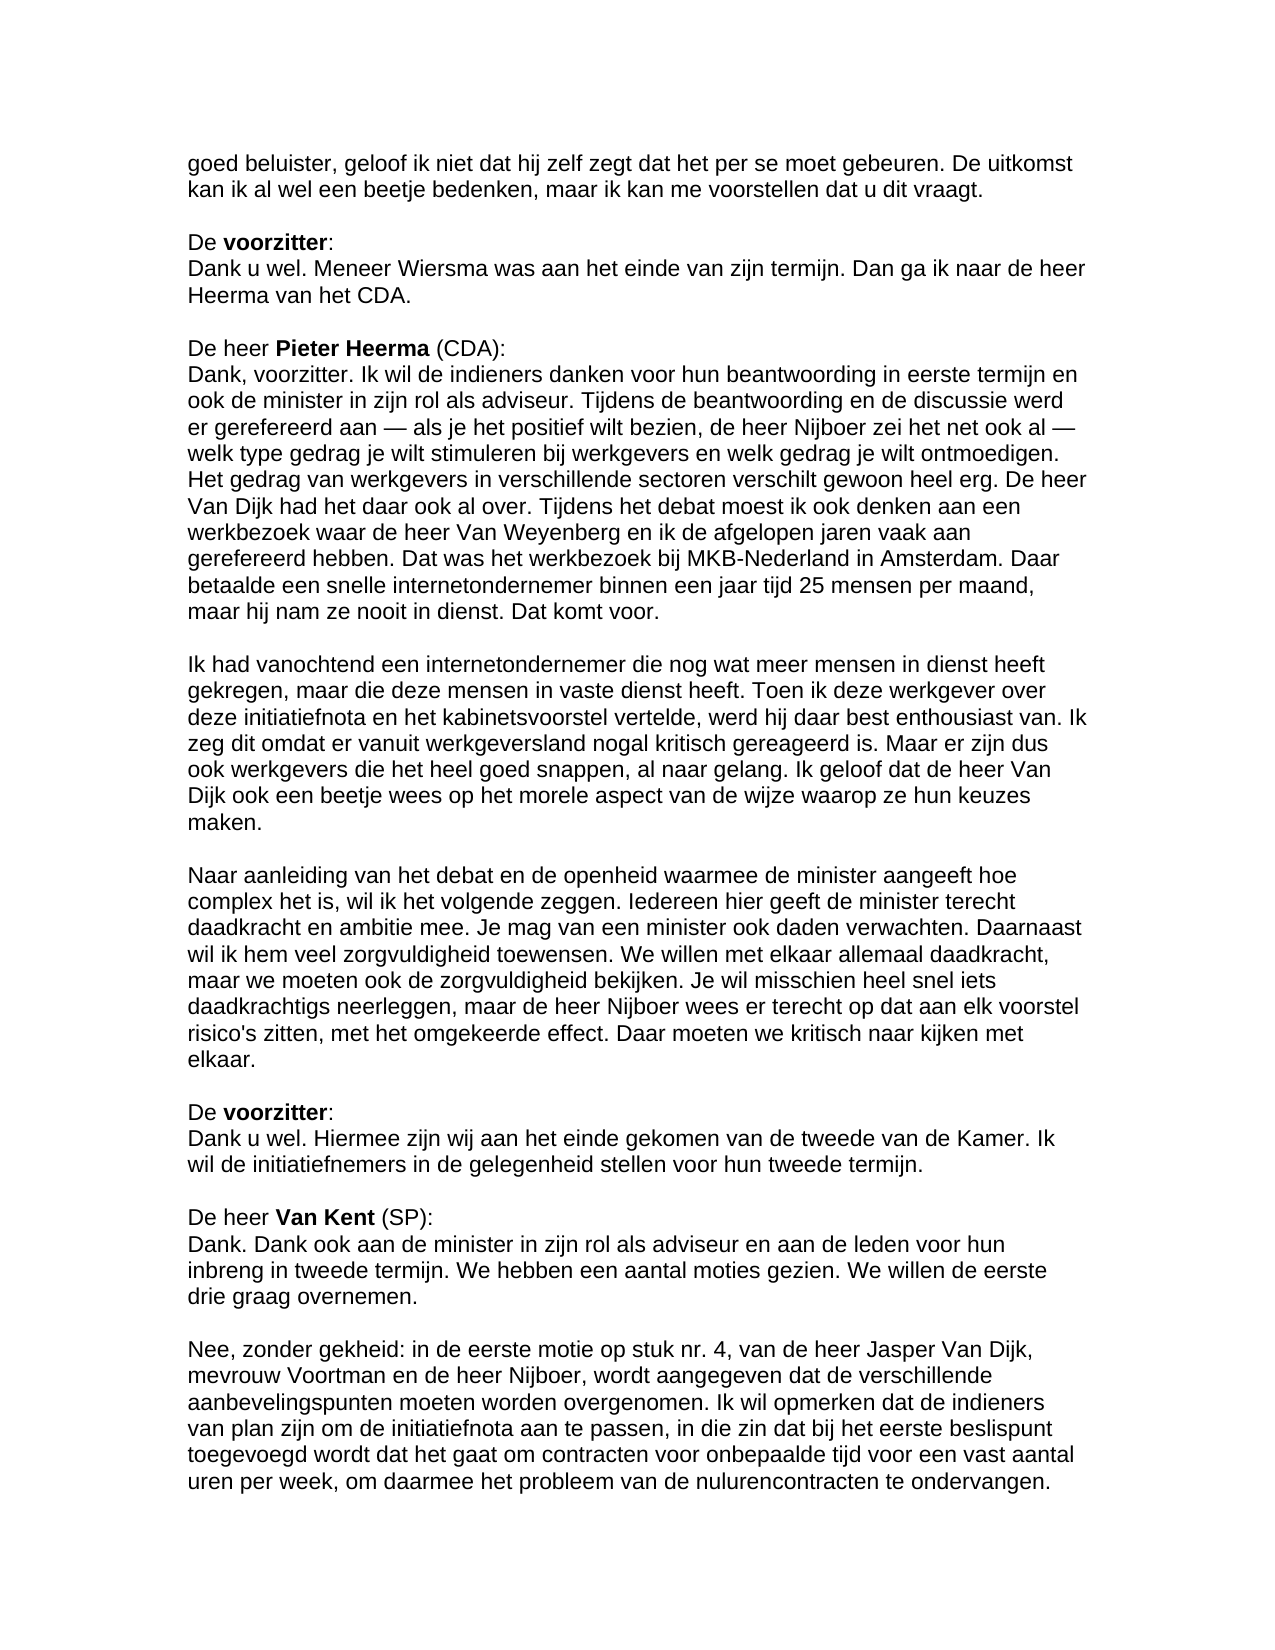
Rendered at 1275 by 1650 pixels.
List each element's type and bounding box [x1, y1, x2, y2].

text [187, 150, 1087, 1494]
